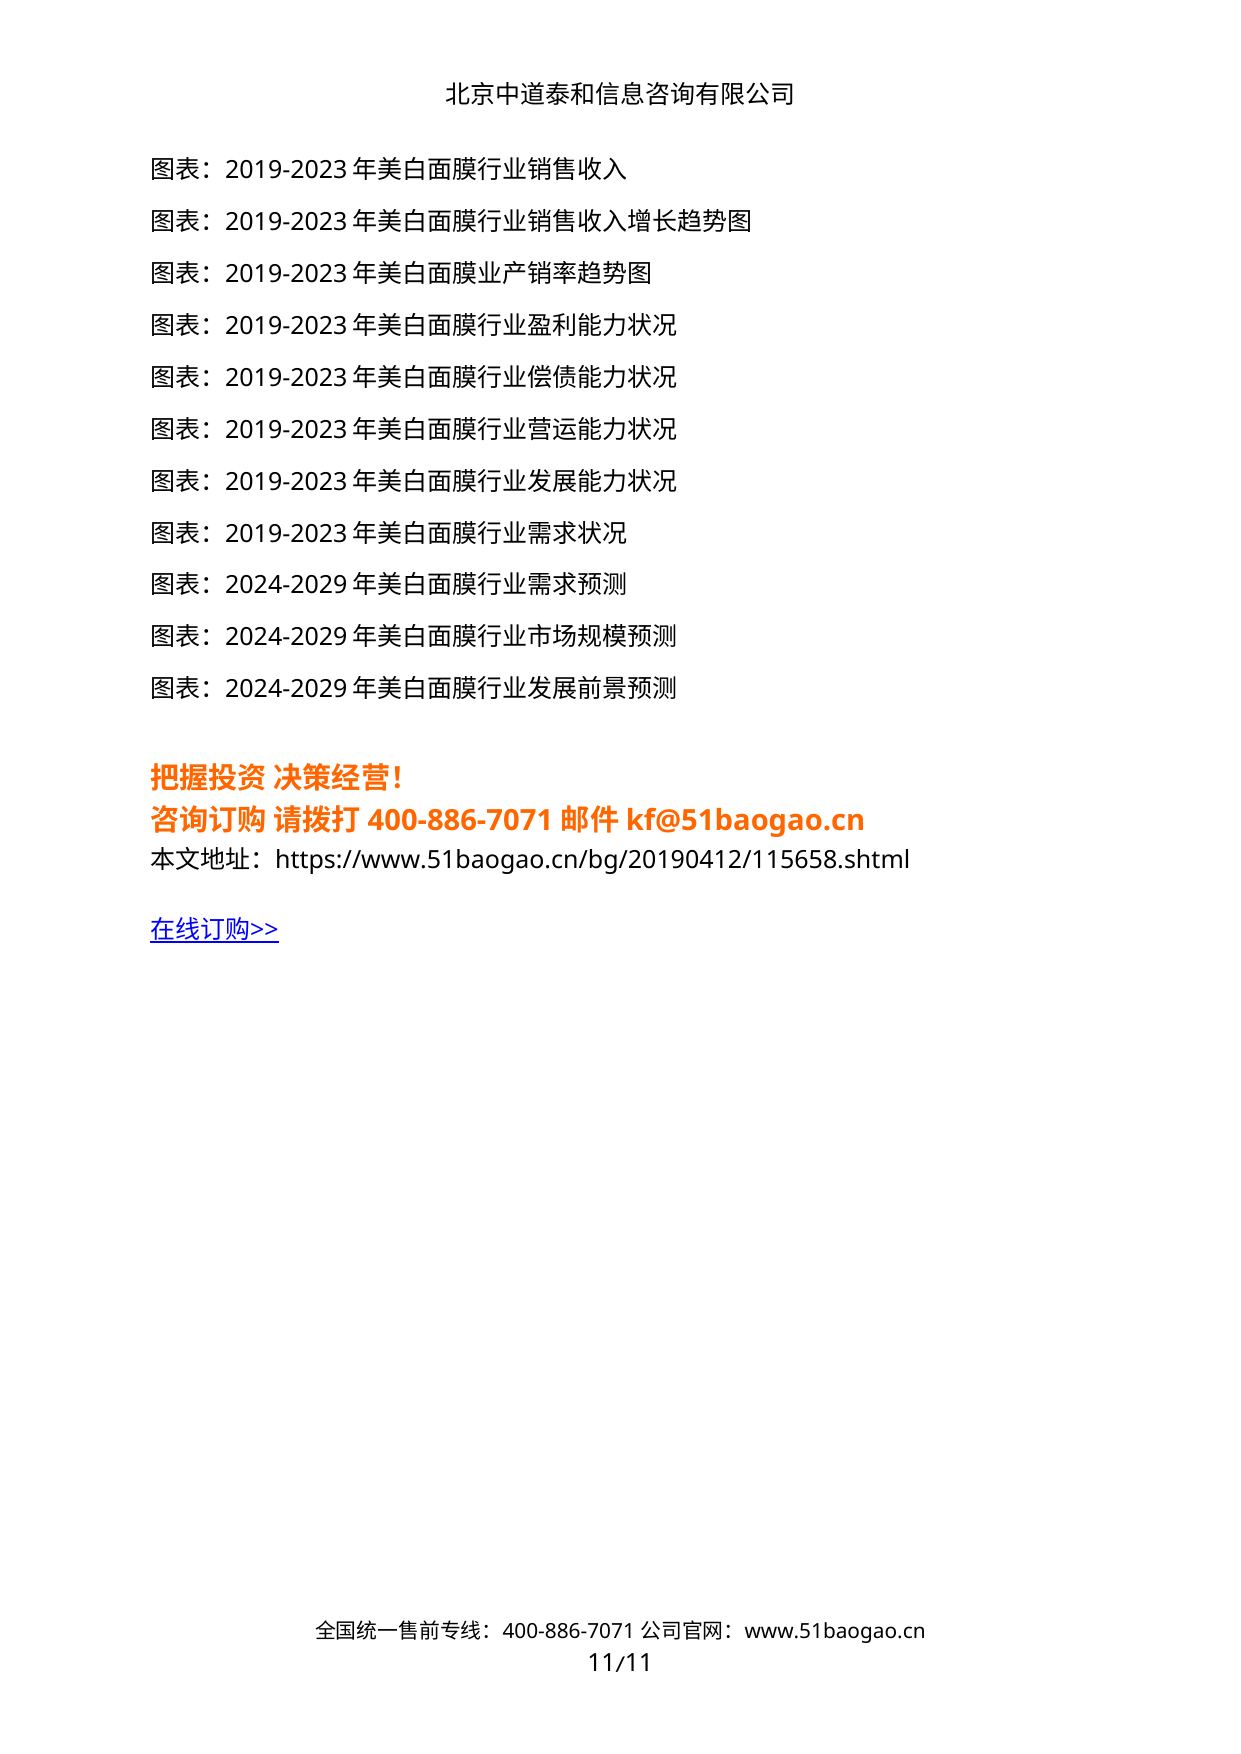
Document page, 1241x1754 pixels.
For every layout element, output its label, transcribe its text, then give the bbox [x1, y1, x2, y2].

text 图表：2019-2023年美白面膜行业偿债能力状况 [150, 357, 1090, 394]
text 图表：2019-2023年美白面膜行业需求状况 [150, 513, 1090, 549]
text 图表：2024-2029年美白面膜行业需求预测 [150, 565, 1090, 601]
text 在线订购>> [150, 876, 1090, 946]
text 图表：2024-2029年美白面膜行业市场规模预测 [150, 617, 1090, 653]
text 图表：2019-2023年美白面膜行业销售收入 [150, 150, 1090, 186]
text 图表：2019-2023年美白面膜业产销率趋势图 [150, 254, 1090, 290]
text 图表：2019-2023年美白面膜行业营运能力状况 [150, 409, 1090, 446]
text 图表：2019-2023年美白面膜行业盈利能力状况 [150, 306, 1090, 342]
text 图表：2019-2023年美白面膜行业发展能力状况 [150, 461, 1090, 497]
text 图表：2019-2023年美白面膜行业销售收入增长趋势图 [150, 202, 1090, 238]
text 图表：2024-2029年美白面膜行业发展前景预测 [150, 669, 1090, 705]
text 把握投资 决策经营！咨询订购 请拨打 400-886-7071 邮件 kf@51baogao.cn本文地址：https://www.51baogao.cn/bg/20190412/115658.shtml [150, 721, 1090, 876]
